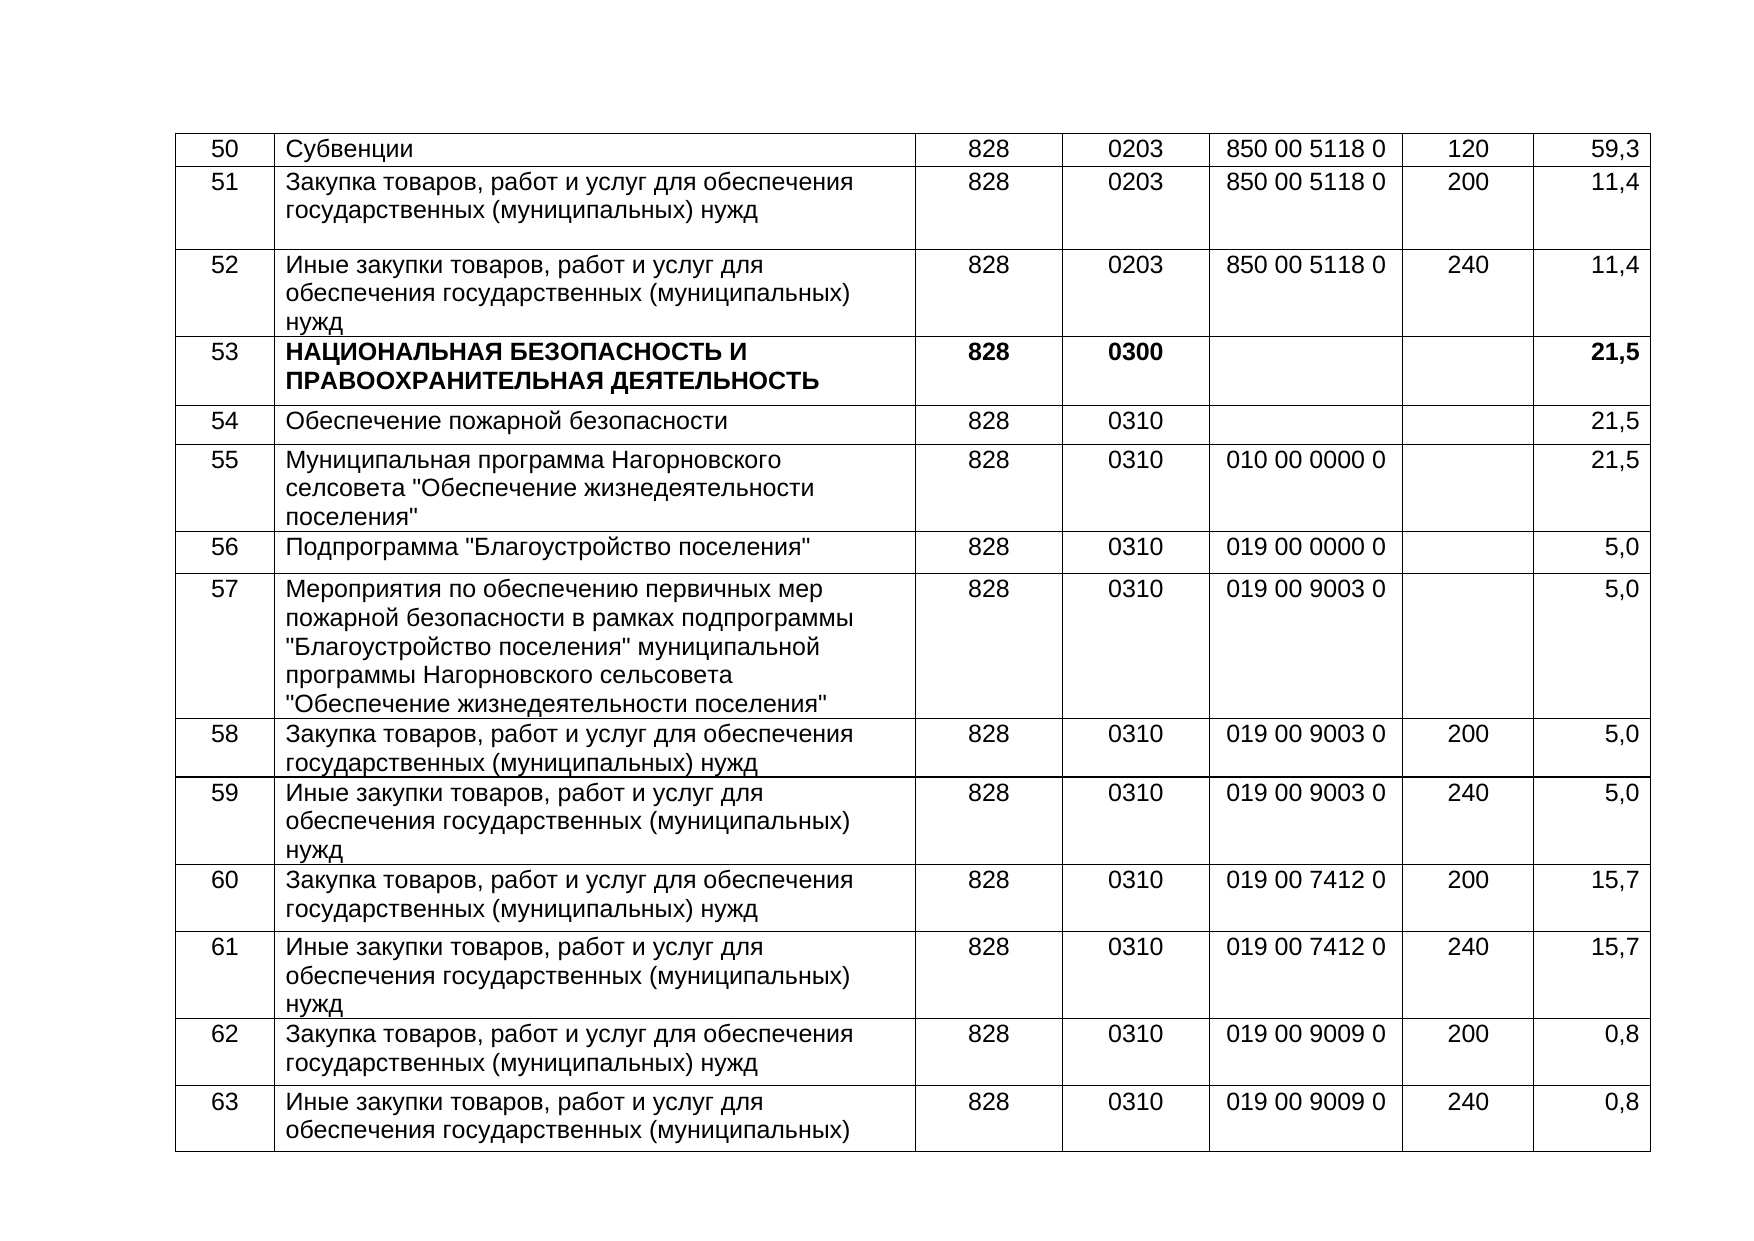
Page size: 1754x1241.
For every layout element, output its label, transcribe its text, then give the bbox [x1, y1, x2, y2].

table_cell 828 [916, 406, 1062, 444]
table_cell [1403, 445, 1533, 531]
table_cell 63 [176, 1086, 274, 1151]
table_cell 0203 [1063, 134, 1209, 166]
table_cell 61 [176, 932, 274, 1018]
table_cell 55 [176, 445, 274, 531]
table_cell [1210, 406, 1402, 444]
table_cell 850 00 5118 0 [1210, 250, 1402, 336]
table_cell 0,8 [1534, 1019, 1650, 1085]
table_cell 010 00 0000 0 [1210, 445, 1402, 531]
table_cell 850 00 5118 0 [1210, 134, 1402, 166]
table_cell 828 [916, 134, 1062, 166]
table_cell [1403, 532, 1533, 573]
table_cell 0203 [1063, 250, 1209, 336]
table_cell 5,0 [1534, 778, 1650, 864]
table_cell 828 [916, 574, 1062, 718]
table_cell Муниципальная программа Нагорновского селсовета "Обеспечение жизнедеятельности поселения" [275, 445, 915, 531]
table_cell 56 [176, 532, 274, 573]
table_cell 21,5 [1534, 406, 1650, 444]
table_cell 019 00 0000 0 [1210, 532, 1402, 573]
table_cell 60 [176, 865, 274, 931]
table_cell 019 00 7412 0 [1210, 865, 1402, 931]
table_cell 828 [916, 532, 1062, 573]
table_cell 850 00 5118 0 [1210, 167, 1402, 248]
table_cell 0203 [1063, 167, 1209, 248]
table_cell 120 [1403, 134, 1533, 166]
table_cell Подпрограмма "Благоустройство поселения" [275, 532, 915, 573]
table_cell 019 00 9009 0 [1210, 1086, 1402, 1151]
table_cell 0310 [1063, 1019, 1209, 1085]
table_cell [1210, 337, 1402, 404]
table_cell Закупка товаров, работ и услуг для обеспечения государственных (муниципальных) нужд [275, 719, 915, 776]
table_cell [1403, 337, 1533, 404]
table_cell 54 [176, 406, 274, 444]
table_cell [275, 1086, 915, 1151]
table_cell Закупка товаров, работ и услуг для обеспечения государственных (муниципальных) нужд [275, 865, 915, 931]
table_cell 15,7 [1534, 865, 1650, 931]
table_cell 828 [916, 1019, 1062, 1085]
table_cell 59 [176, 778, 274, 864]
table_cell 51 [176, 167, 274, 248]
table_cell Иные закупки товаров, работ и услуг для обеспечения государственных (муниципальных) нужд [275, 250, 915, 336]
table_cell 240 [1403, 1086, 1533, 1151]
table_cell 11,4 [1534, 167, 1650, 248]
table_cell 0310 [1063, 932, 1209, 1018]
table_cell 019 00 9003 0 [1210, 778, 1402, 864]
table_cell 828 [916, 719, 1062, 776]
table_cell 240 [1403, 778, 1533, 864]
table_cell 828 [916, 167, 1062, 248]
table_cell 15,7 [1534, 932, 1650, 1018]
table_cell 0310 [1063, 406, 1209, 444]
table_cell 828 [916, 778, 1062, 864]
table_cell 21,5 [1534, 337, 1650, 404]
table_cell 0310 [1063, 574, 1209, 718]
table_cell 828 [916, 337, 1062, 404]
table_cell Обеспечение пожарной безопасности [275, 406, 915, 444]
table_cell Иные закупки товаров, работ и услуг для обеспечения государственных (муниципальных) нужд [275, 778, 915, 864]
table_cell 0,8 [1534, 1086, 1650, 1151]
table_cell 57 [176, 574, 274, 718]
table_cell 52 [176, 250, 274, 336]
table_cell 53 [176, 337, 274, 404]
table_cell 5,0 [1534, 574, 1650, 718]
table_cell 019 00 9009 0 [1210, 1019, 1402, 1085]
table_cell 21,5 [1534, 445, 1650, 531]
table_cell 0310 [1063, 719, 1209, 776]
table_cell 828 [916, 1086, 1062, 1151]
table_cell Мероприятия по обеспечению первичных мер пожарной безопасности в рамках подпрограммы "Благоустройство поселения" муниципальной программы Нагорновского сельсовета "Обеспечение жизнедеятельности поселения" [275, 574, 915, 718]
table_cell 828 [916, 250, 1062, 336]
table_cell 0310 [1063, 1086, 1209, 1151]
table_cell 200 [1403, 1019, 1533, 1085]
table_cell 5,0 [1534, 532, 1650, 573]
table_cell 11,4 [1534, 250, 1650, 336]
table_cell 62 [176, 1019, 274, 1085]
table_cell 0310 [1063, 532, 1209, 573]
table_cell Закупка товаров, работ и услуг для обеспечения государственных (муниципальных) нужд [275, 1019, 915, 1085]
table_cell 0310 [1063, 778, 1209, 864]
table_cell 58 [176, 719, 274, 776]
table_cell 200 [1403, 167, 1533, 248]
table_cell 019 00 7412 0 [1210, 932, 1402, 1018]
table_cell 50 [176, 134, 274, 166]
table_cell 019 00 9003 0 [1210, 719, 1402, 776]
table_cell 200 [1403, 719, 1533, 776]
table_cell [1403, 574, 1533, 718]
table_cell 5,0 [1534, 719, 1650, 776]
table_cell 828 [916, 932, 1062, 1018]
table_cell [1403, 406, 1533, 444]
table_cell 200 [1403, 865, 1533, 931]
table_cell 0310 [1063, 445, 1209, 531]
table_cell Субвенции [275, 134, 915, 166]
table_cell НАЦИОНАЛЬНАЯ БЕЗОПАСНОСТЬ И ПРАВООХРАНИТЕЛЬНАЯ ДЕЯТЕЛЬНОСТЬ [275, 337, 915, 404]
table_cell 0310 [1063, 865, 1209, 931]
table_cell 240 [1403, 932, 1533, 1018]
table_cell 59,3 [1534, 134, 1650, 166]
table_cell 240 [1403, 250, 1533, 336]
table_cell 828 [916, 865, 1062, 931]
table_cell 0300 [1063, 337, 1209, 404]
table_cell Иные закупки товаров, работ и услуг для обеспечения государственных (муниципальных) нужд [275, 932, 915, 1018]
table_cell 828 [916, 445, 1062, 531]
table_cell 019 00 9003 0 [1210, 574, 1402, 718]
table_cell Закупка товаров, работ и услуг для обеспечения государственных (муниципальных) нужд [275, 167, 915, 248]
